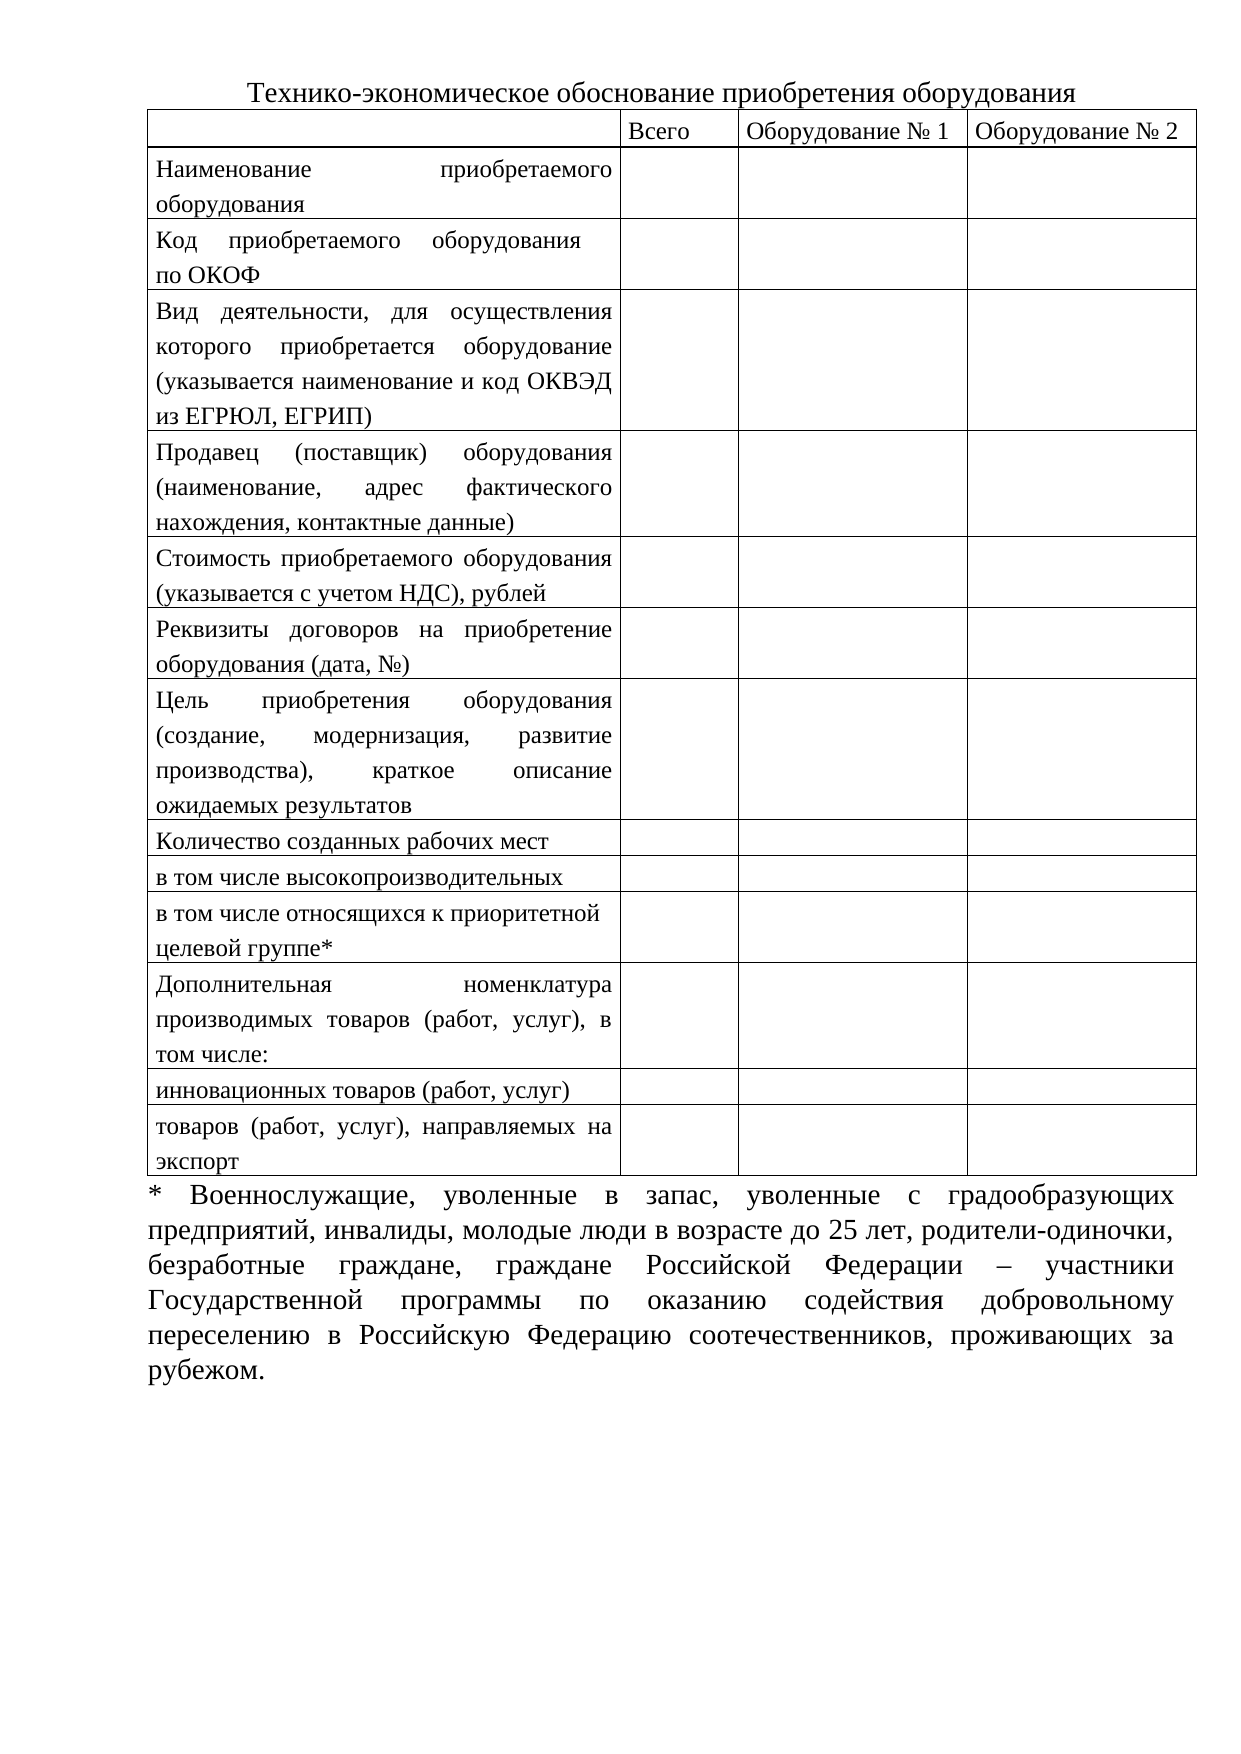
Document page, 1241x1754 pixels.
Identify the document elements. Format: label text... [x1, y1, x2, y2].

table_cell [739, 148, 967, 217]
table_cell [968, 963, 1196, 1068]
table_cell [621, 290, 738, 429]
table_cell [739, 1069, 967, 1104]
table_cell [739, 219, 967, 288]
table_cell [739, 820, 967, 855]
table_cell [621, 219, 738, 288]
table_cell [621, 963, 738, 1068]
table_cell [739, 679, 967, 819]
table_cell Продавец (поставщик) оборудования (наименование, адрес фактического нахождения, контактные данные) [148, 431, 620, 536]
table_cell [621, 856, 738, 891]
table_cell [739, 1105, 967, 1175]
table_cell [968, 608, 1196, 678]
table_cell [621, 431, 738, 536]
table_header Оборудование № 2 [968, 110, 1196, 146]
table_cell [968, 431, 1196, 536]
table_cell [739, 290, 967, 429]
table_cell [621, 892, 738, 962]
table_cell [621, 679, 738, 819]
table_cell [621, 148, 738, 217]
table_cell Количество созданных рабочих мест [148, 820, 620, 855]
table_cell Дополнительная номенклатура производимых товаров (работ, услуг), в том числе: [148, 963, 620, 1068]
table_cell [739, 431, 967, 536]
table_cell [968, 1069, 1196, 1104]
table_cell [621, 537, 738, 607]
table_cell Цель приобретения оборудования (создание, модернизация, развитие производства), краткое описание ожидаемых результатов [148, 679, 620, 819]
table_cell Стоимость приобретаемого оборудования (указывается с учетом НДС), рублей [148, 537, 620, 607]
table_cell [739, 856, 967, 891]
table_cell [621, 608, 738, 678]
table_cell [968, 892, 1196, 962]
table_cell инновационных товаров (работ, услуг) [148, 1069, 620, 1104]
table_cell в том числе высокопроизводительных [148, 856, 620, 891]
table_cell товаров (работ, услуг), направляемых на экспорт [148, 1105, 620, 1175]
table_cell [968, 820, 1196, 855]
table_cell [621, 1105, 738, 1175]
table_cell [621, 1069, 738, 1104]
table_cell [968, 856, 1196, 891]
table_cell [968, 537, 1196, 607]
text Технико-экономическое обоснование приобретения оборудования [148, 74, 1175, 109]
table_cell [739, 537, 967, 607]
table_cell Вид деятельности, для осуществления которого приобретается оборудование (указывается наименование и код ОКВЭД из ЕГРЮЛ, ЕГРИП) [148, 290, 620, 429]
table_cell [968, 148, 1196, 217]
table_cell [968, 290, 1196, 429]
table_cell [739, 892, 967, 962]
table_cell [968, 219, 1196, 288]
table_cell [739, 963, 967, 1068]
table_cell [621, 820, 738, 855]
table_cell Код приобретаемого оборудования по ОКОФ [148, 219, 620, 288]
table_header Всего [621, 110, 738, 146]
table_cell [968, 1105, 1196, 1175]
table_cell Наименование приобретаемого оборудования [148, 148, 620, 217]
table_header [148, 110, 620, 146]
table_cell [968, 679, 1196, 819]
text * Военнослужащие, уволенные в запас, уволенные с градообразующих предприятий, инвалиды, молодые люди в возрасте до 25 лет, родители-одиночки, безработные граждане, граждане Российской Федерации – участники Государственной программы по оказанию содействия добровольному переселению в Российскую Федерацию соотечественников, проживающих за рубежом. [148, 1176, 1175, 1386]
table_cell [739, 608, 967, 678]
table_cell в том числе относящихся к приоритетной целевой группе* [148, 892, 620, 962]
table_cell Реквизиты договоров на приобретение оборудования (дата, №) [148, 608, 620, 678]
table_header Оборудование № 1 [739, 110, 967, 146]
